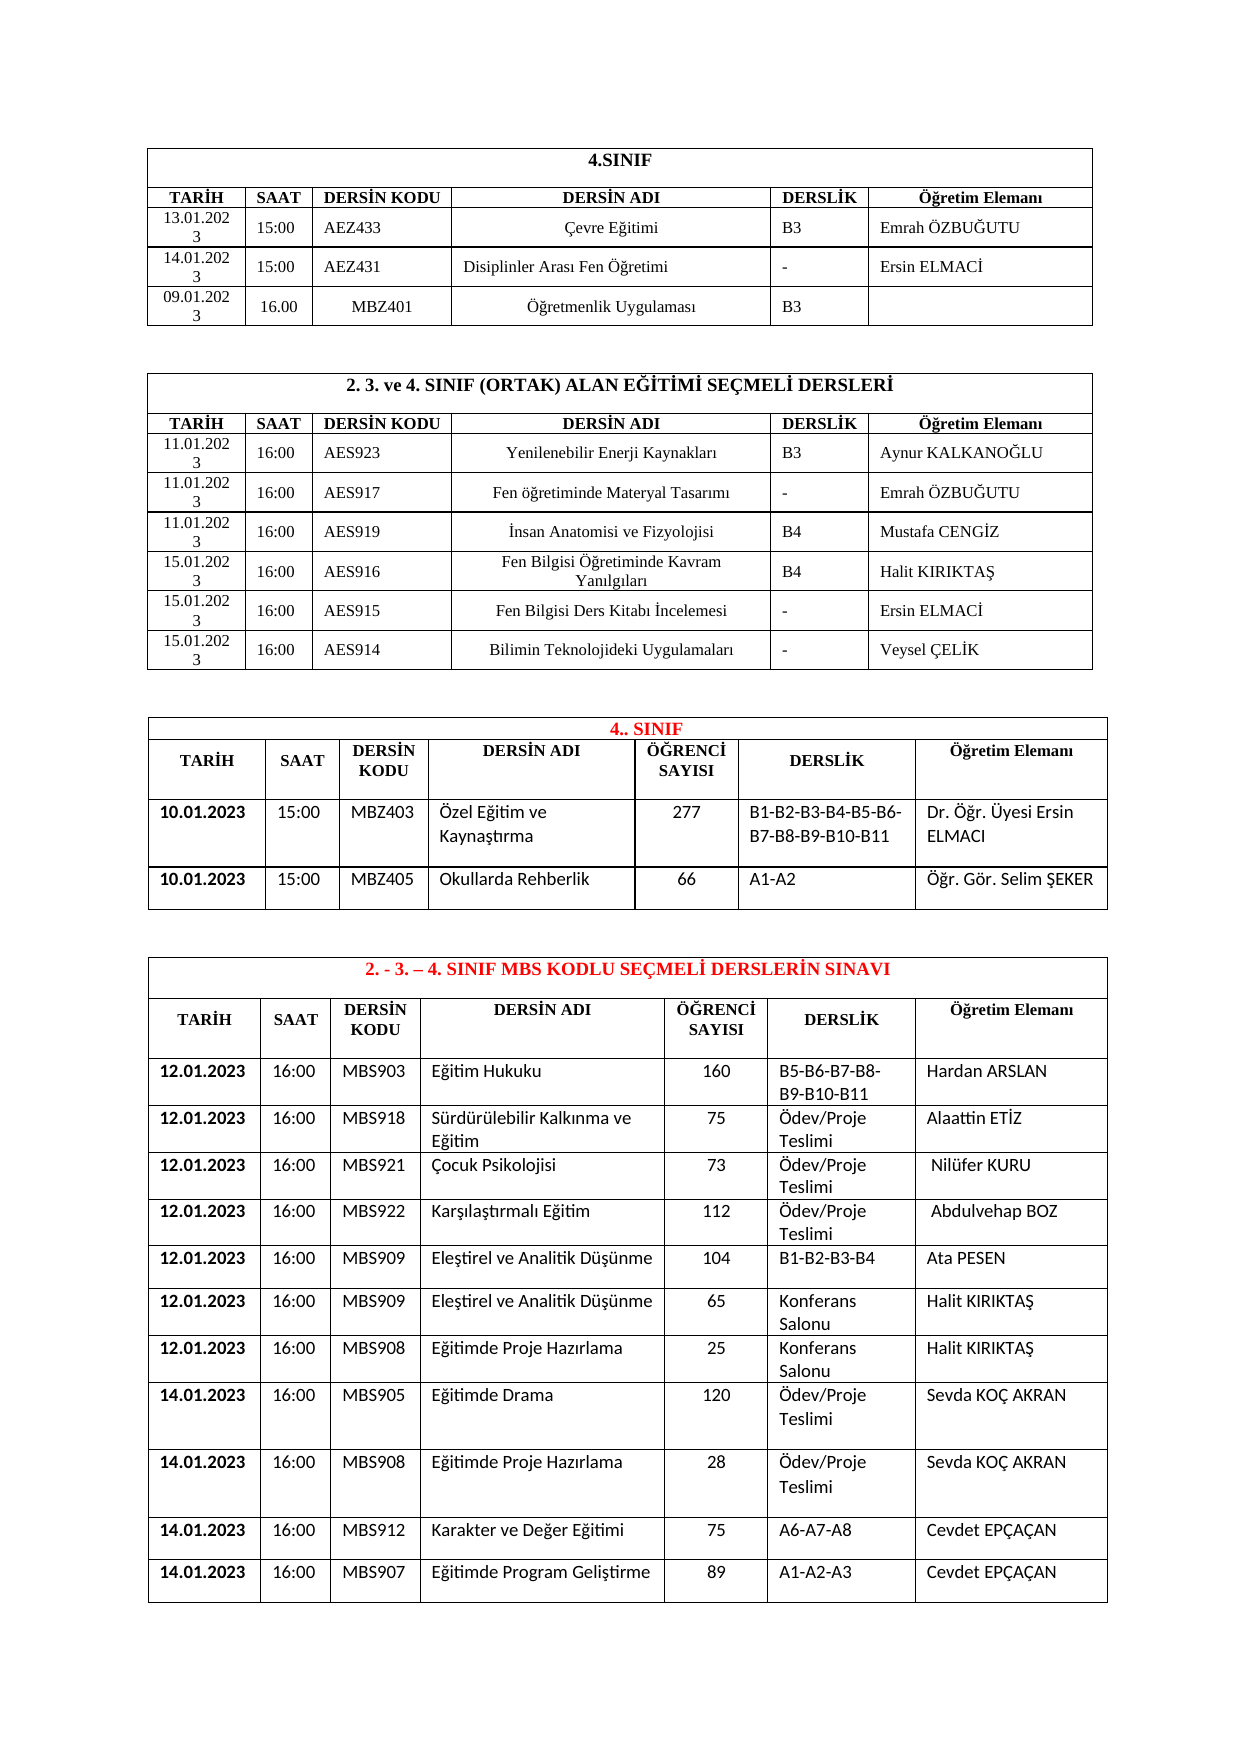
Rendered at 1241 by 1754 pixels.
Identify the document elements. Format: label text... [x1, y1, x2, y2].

table_cell MBS912 [331, 1518, 420, 1559]
table_cell 14.01.2023 [148, 248, 245, 286]
table_cell İnsan Anatomisi ve Fizyolojisi [452, 513, 770, 551]
table_cell 12.01.2023 [149, 1200, 260, 1245]
table_cell Konferans Salonu [768, 1336, 915, 1382]
table_cell 160 [665, 1059, 767, 1105]
table_cell AES917 [313, 473, 451, 511]
table_cell 12.01.2023 [149, 1106, 260, 1152]
table_cell 16:00 [261, 1153, 330, 1198]
table_cell SAAT [246, 414, 312, 433]
table_cell TARİH [149, 740, 265, 799]
table_cell 13.01.2023 [148, 208, 245, 246]
table_cell - [771, 591, 868, 629]
table_cell 15.01.2023 [148, 552, 245, 590]
table_cell 14.01.2023 [149, 1560, 260, 1602]
table_cell 15:00 [246, 248, 312, 286]
table_cell Ödev/Proje Teslimi [768, 1450, 915, 1517]
table_cell Yenilenebilir Enerji Kaynakları [452, 434, 770, 472]
table_cell B1-B2-B3-B4-B5-B6-B7-B8-B9-B10-B11 [739, 800, 915, 866]
table_cell 75 [665, 1518, 767, 1559]
table_cell Sevda KOÇ AKRAN [916, 1450, 1107, 1517]
table_cell 120 [665, 1383, 767, 1449]
table_cell SAAT [266, 740, 339, 799]
table_cell Alaattin ETİZ [916, 1106, 1107, 1152]
table_cell Eğitimde Program Geliştirme [421, 1560, 664, 1602]
table_cell DERSİN KODU [313, 188, 451, 207]
table_cell Disiplinler Arası Fen Öğretimi [452, 248, 770, 286]
table_cell B3 [771, 434, 868, 472]
table_cell 25 [665, 1336, 767, 1382]
table_cell 15.01.2023 [148, 631, 245, 669]
table_cell 11.01.2023 [148, 434, 245, 472]
table_cell 73 [665, 1153, 767, 1198]
table_cell 11.01.2023 [148, 473, 245, 511]
table_cell 15:00 [266, 800, 339, 866]
table_cell 16:00 [261, 1336, 330, 1382]
table_cell 12.01.2023 [149, 1289, 260, 1335]
table_cell 277 [636, 800, 738, 866]
table_cell 16:00 [246, 552, 312, 590]
table_cell - [771, 473, 868, 511]
table_cell Öğr. Gör. Selim ŞEKER [916, 868, 1107, 909]
table_cell MBZ405 [340, 868, 428, 909]
table_cell Nilüfer KURU [916, 1153, 1107, 1198]
table_cell DERSİN ADI [429, 740, 634, 799]
table_cell Veysel ÇELİK [869, 631, 1092, 669]
table_cell DERSİN KODU [340, 740, 428, 799]
table_cell 16:00 [261, 1106, 330, 1152]
table_header 2. 3. ve 4. SINIF (ORTAK) ALAN EĞİTİMİ SEÇMELİ DERSLERİ [148, 374, 1092, 412]
table_cell DERSLİK [771, 188, 868, 207]
table_cell MBS922 [331, 1200, 420, 1245]
table_cell Fen öğretiminde Materyal Tasarımı [452, 473, 770, 511]
table_cell TARİH [148, 414, 245, 433]
table_cell Emrah ÖZBUĞUTU [869, 473, 1092, 511]
table_cell 16:00 [261, 1289, 330, 1335]
table_cell B3 [771, 208, 868, 246]
table_cell 16:00 [246, 513, 312, 551]
table_cell ÖĞRENCİ SAYISI [636, 740, 738, 799]
table_cell MBS908 [331, 1450, 420, 1517]
table_cell 16:00 [246, 591, 312, 629]
table_cell 12.01.2023 [149, 1153, 260, 1198]
table_cell 11.01.2023 [148, 513, 245, 551]
table_cell DERSİN ADI [452, 188, 770, 207]
table_cell DERSLİK [771, 414, 868, 433]
table_cell 16:00 [261, 1200, 330, 1245]
table_cell 16:00 [246, 434, 312, 472]
table_cell Eğitimde Drama [421, 1383, 664, 1449]
table_cell Eğitim Hukuku [421, 1059, 664, 1105]
table_cell MBS918 [331, 1106, 420, 1152]
table_cell DERSLİK [768, 999, 915, 1058]
table_cell TARİH [148, 188, 245, 207]
table_cell Dr. Öğr. Üyesi Ersin ELMACI [916, 800, 1107, 866]
table_cell 16:00 [261, 1518, 330, 1559]
table_cell 10.01.2023 [149, 800, 265, 866]
table_cell A6-A7-A8 [768, 1518, 915, 1559]
table_cell B1-B2-B3-B4 [768, 1246, 915, 1288]
table_cell MBZ401 [313, 287, 451, 325]
table_cell 16.00 [246, 287, 312, 325]
table_cell 89 [665, 1560, 767, 1602]
table_cell MBS921 [331, 1153, 420, 1198]
table_cell Eğitimde Proje Hazırlama [421, 1450, 664, 1517]
table_cell Bilimin Teknolojideki Uygulamaları [452, 631, 770, 669]
table_cell AEZ431 [313, 248, 451, 286]
table_cell Karakter ve Değer Eğitimi [421, 1518, 664, 1559]
table_cell Abdulvehap BOZ [916, 1200, 1107, 1245]
table_cell MBS908 [331, 1336, 420, 1382]
table_cell Halit KIRIKTAŞ [916, 1336, 1107, 1382]
table_cell AEZ433 [313, 208, 451, 246]
table_cell B4 [771, 552, 868, 590]
table_cell Karşılaştırmalı Eğitim [421, 1200, 664, 1245]
table_cell DERSİN KODU [313, 414, 451, 433]
table_cell Sürdürülebilir Kalkınma ve Eğitim [421, 1106, 664, 1152]
table_cell 112 [665, 1200, 767, 1245]
table_cell 12.01.2023 [149, 1059, 260, 1105]
table_cell 09.01.2023 [148, 287, 245, 325]
table_cell AES923 [313, 434, 451, 472]
table_cell A1-A2-A3 [768, 1560, 915, 1602]
table_cell Hardan ARSLAN [916, 1059, 1107, 1105]
table_cell DERSLİK [739, 740, 915, 799]
table_cell TARİH [149, 999, 260, 1058]
table_cell SAAT [246, 188, 312, 207]
table_cell 14.01.2023 [149, 1518, 260, 1559]
table_cell DERSİN KODU [331, 999, 420, 1058]
table_cell DERSİN ADI [452, 414, 770, 433]
table_cell Özel Eğitim ve Kaynaştırma [429, 800, 634, 866]
table_cell - [771, 631, 868, 669]
table_cell MBS909 [331, 1289, 420, 1335]
table_cell Fen Bilgisi Ders Kitabı İncelemesi [452, 591, 770, 629]
table_cell Öğretim Elemanı [916, 999, 1107, 1058]
table_cell Mustafa CENGİZ [869, 513, 1092, 551]
table_cell 16:00 [261, 1560, 330, 1602]
table_cell Aynur KALKANOĞLU [869, 434, 1092, 472]
table_cell Ersin ELMACİ [869, 591, 1092, 629]
table_cell B3 [771, 287, 868, 325]
table_cell Ödev/Proje Teslimi [768, 1153, 915, 1198]
table_cell Ödev/Proje Teslimi [768, 1106, 915, 1152]
table_header 4.SINIF [148, 149, 1092, 187]
table_cell Çevre Eğitimi [452, 208, 770, 246]
table_cell AES919 [313, 513, 451, 551]
table_header 4.. SINIF [149, 718, 1107, 739]
table_cell Cevdet EPÇAÇAN [916, 1518, 1107, 1559]
table_cell MBS905 [331, 1383, 420, 1449]
table_cell SAAT [261, 999, 330, 1058]
table_cell 14.01.2023 [149, 1450, 260, 1517]
table_cell MBS909 [331, 1246, 420, 1288]
table_cell Eleştirel ve Analitik Düşünme [421, 1246, 664, 1288]
table_cell A1-A2 [739, 868, 915, 909]
table_cell 65 [665, 1289, 767, 1335]
table_cell Sevda KOÇ AKRAN [916, 1383, 1107, 1449]
table_cell 15:00 [246, 208, 312, 246]
table_cell - [771, 248, 868, 286]
table_cell Ödev/Proje Teslimi [768, 1383, 915, 1449]
table_cell Halit KIRIKTAŞ [869, 552, 1092, 590]
table_cell Halit KIRIKTAŞ [916, 1289, 1107, 1335]
table_cell ÖĞRENCİ SAYISI [665, 999, 767, 1058]
table_cell 75 [665, 1106, 767, 1152]
table_cell MBS907 [331, 1560, 420, 1602]
table_cell 15:00 [266, 868, 339, 909]
table_cell Öğretim Elemanı [916, 740, 1107, 799]
table_cell [869, 287, 1092, 325]
table_cell 15.01.2023 [148, 591, 245, 629]
table_cell DERSİN ADI [421, 999, 664, 1058]
table_cell 14.01.2023 [149, 1383, 260, 1449]
table_cell AES915 [313, 591, 451, 629]
table_cell AES914 [313, 631, 451, 669]
table_cell MBS903 [331, 1059, 420, 1105]
table_cell Eleştirel ve Analitik Düşünme [421, 1289, 664, 1335]
table_cell 104 [665, 1246, 767, 1288]
table_cell Çocuk Psikolojisi [421, 1153, 664, 1198]
table_cell Öğretim Elemanı [869, 188, 1092, 207]
table_cell 10.01.2023 [149, 868, 265, 909]
table_cell Eğitimde Proje Hazırlama [421, 1336, 664, 1382]
table_cell B4 [771, 513, 868, 551]
table_cell Cevdet EPÇAÇAN [916, 1560, 1107, 1602]
table_cell Emrah ÖZBUĞUTU [869, 208, 1092, 246]
table_cell 16:00 [261, 1246, 330, 1288]
table_cell Öğretim Elemanı [869, 414, 1092, 433]
table_cell Okullarda Rehberlik [429, 868, 634, 909]
table_cell B5-B6-B7-B8-B9-B10-B11 [768, 1059, 915, 1105]
table_cell 12.01.2023 [149, 1336, 260, 1382]
table_cell Ödev/Proje Teslimi [768, 1200, 915, 1245]
table_cell Konferans Salonu [768, 1289, 915, 1335]
table_cell 66 [636, 868, 738, 909]
table_cell Fen Bilgisi Öğretiminde Kavram Yanılgıları [452, 552, 770, 590]
table_cell Ersin ELMACİ [869, 248, 1092, 286]
table_cell 28 [665, 1450, 767, 1517]
table_cell AES916 [313, 552, 451, 590]
table_cell 16:00 [261, 1059, 330, 1105]
table_cell 16:00 [261, 1450, 330, 1517]
table_cell Öğretmenlik Uygulaması [452, 287, 770, 325]
table_header 2. - 3. – 4. SINIF MBS KODLU SEÇMELİ DERSLERİN SINAVI [149, 958, 1107, 998]
table_cell MBZ403 [340, 800, 428, 866]
table_cell Ata PESEN [916, 1246, 1107, 1288]
table_cell 16:00 [261, 1383, 330, 1449]
table_cell 12.01.2023 [149, 1246, 260, 1288]
table_cell 16:00 [246, 473, 312, 511]
table_cell 16:00 [246, 631, 312, 669]
